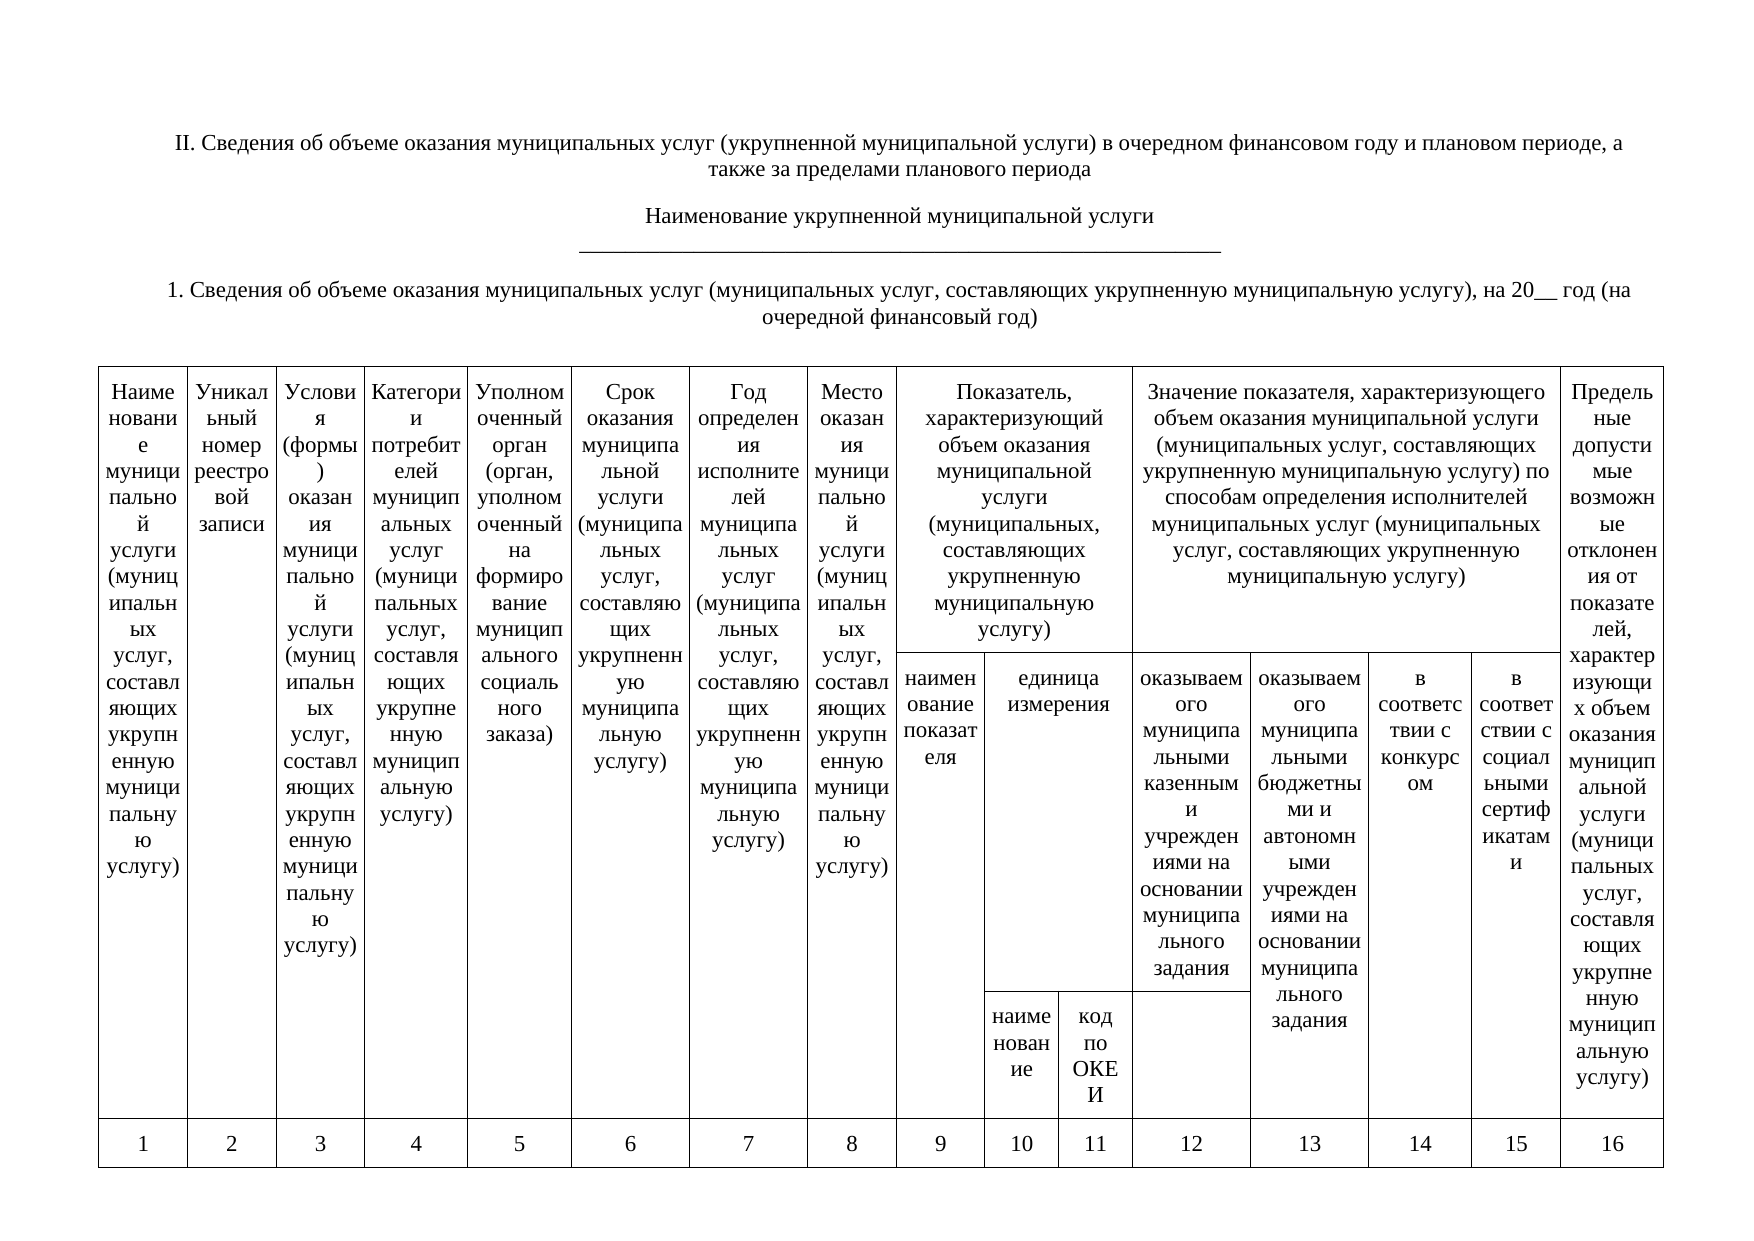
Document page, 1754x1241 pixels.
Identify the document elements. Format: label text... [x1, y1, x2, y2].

table_cell 13 [1251, 1119, 1368, 1167]
table_cell в соответствии с конкурсом [1369, 653, 1471, 1118]
table_cell 16 [1561, 1119, 1663, 1167]
table_cell Наименование укрупненной муниципальной услуги ________________________________________________________ [144, 192, 1656, 266]
table_cell оказываемого муниципальными казенными учреждениями на основании муниципального задания [1133, 653, 1250, 991]
table_header Место оказания муниципальной услуги (муниципальных услуг, составляющих укрупненную муниципальную услугу) [808, 367, 896, 1118]
table_cell 1 [99, 1119, 187, 1167]
table_header Категории потребителей муниципальных услуг (муниципальных услуг, составляющих укрупненную муниципальную услугу) [365, 367, 467, 1118]
table_cell 11 [1059, 1119, 1132, 1167]
table_cell наименование [985, 992, 1058, 1118]
table_header Наименование муниципальной услуги (муниципальных услуг, составляющих укрупненную муниципальную услугу) [99, 367, 187, 1118]
table_cell 12 [1133, 1119, 1250, 1167]
table_cell 14 [1369, 1119, 1471, 1167]
table_header Уникальный номер реестровой записи [188, 367, 276, 1118]
table_cell 6 [572, 1119, 689, 1167]
table_header Уполномоченный орган (орган, уполномоченный на формирование муниципального социального заказа) [468, 367, 571, 1118]
table_header Предельные допустимые возможные отклонения от показателей, характеризующих объем оказания муниципальной услуги (муниципальных услуг, составляющих укрупненную муниципальную услугу) [1561, 367, 1663, 1118]
table_header Значение показателя, характеризующего объем оказания муниципальной услуги (муниципальных услуг, составляющих укрупненную муниципальную услугу) по способам определения исполнителей муниципальных услуг (муниципальных услуг, составляющих укрупненную муниципальную услугу) [1133, 367, 1560, 652]
table_header II. Сведения об объеме оказания муниципальных услуг (укрупненной муниципальной услуги) в очередном финансовом году и плановом периоде, а также за пределами планового периода [144, 118, 1656, 192]
table_cell 3 [277, 1119, 364, 1167]
table_cell оказываемого муниципальными бюджетными и автономными учреждениями на основании муниципального задания [1251, 653, 1368, 1118]
table_cell 8 [808, 1119, 896, 1167]
table_header Срок оказания муниципальной услуги (муниципальных услуг, составляющих укрупненную муниципальную услугу) [572, 367, 689, 1118]
table_cell 4 [365, 1119, 467, 1167]
table_cell 7 [690, 1119, 807, 1167]
table_cell 2 [188, 1119, 276, 1167]
table_cell 10 [985, 1119, 1058, 1167]
table_header Год определения исполнителей муниципальных услуг (муниципальных услуг, составляющих укрупненную муниципальную услугу) [690, 367, 807, 1118]
table_header Условия (формы) оказания муниципальной услуги (муниципальных услуг, составляющих укрупненную муниципальную услугу) [277, 367, 364, 1118]
table_header Показатель, характеризующий объем оказания муниципальной услуги (муниципальных, составляющих укрупненную муниципальную услугу) [897, 367, 1132, 652]
table_cell 9 [897, 1119, 984, 1167]
table_cell код по ОКЕИ [1059, 992, 1132, 1118]
table_cell 15 [1472, 1119, 1560, 1167]
table_cell 1. Сведения об объеме оказания муниципальных услуг (муниципальных услуг, составляющих укрупненную муниципальную услугу), на 20__ год (на очередной финансовый год) [144, 266, 1656, 340]
table_cell единица измерения [985, 653, 1132, 991]
table_cell [1133, 992, 1250, 1118]
table_cell наименование показателя [897, 653, 984, 1118]
table_cell в соответствии с социальными сертификатами [1472, 653, 1560, 1118]
table_cell 5 [468, 1119, 571, 1167]
